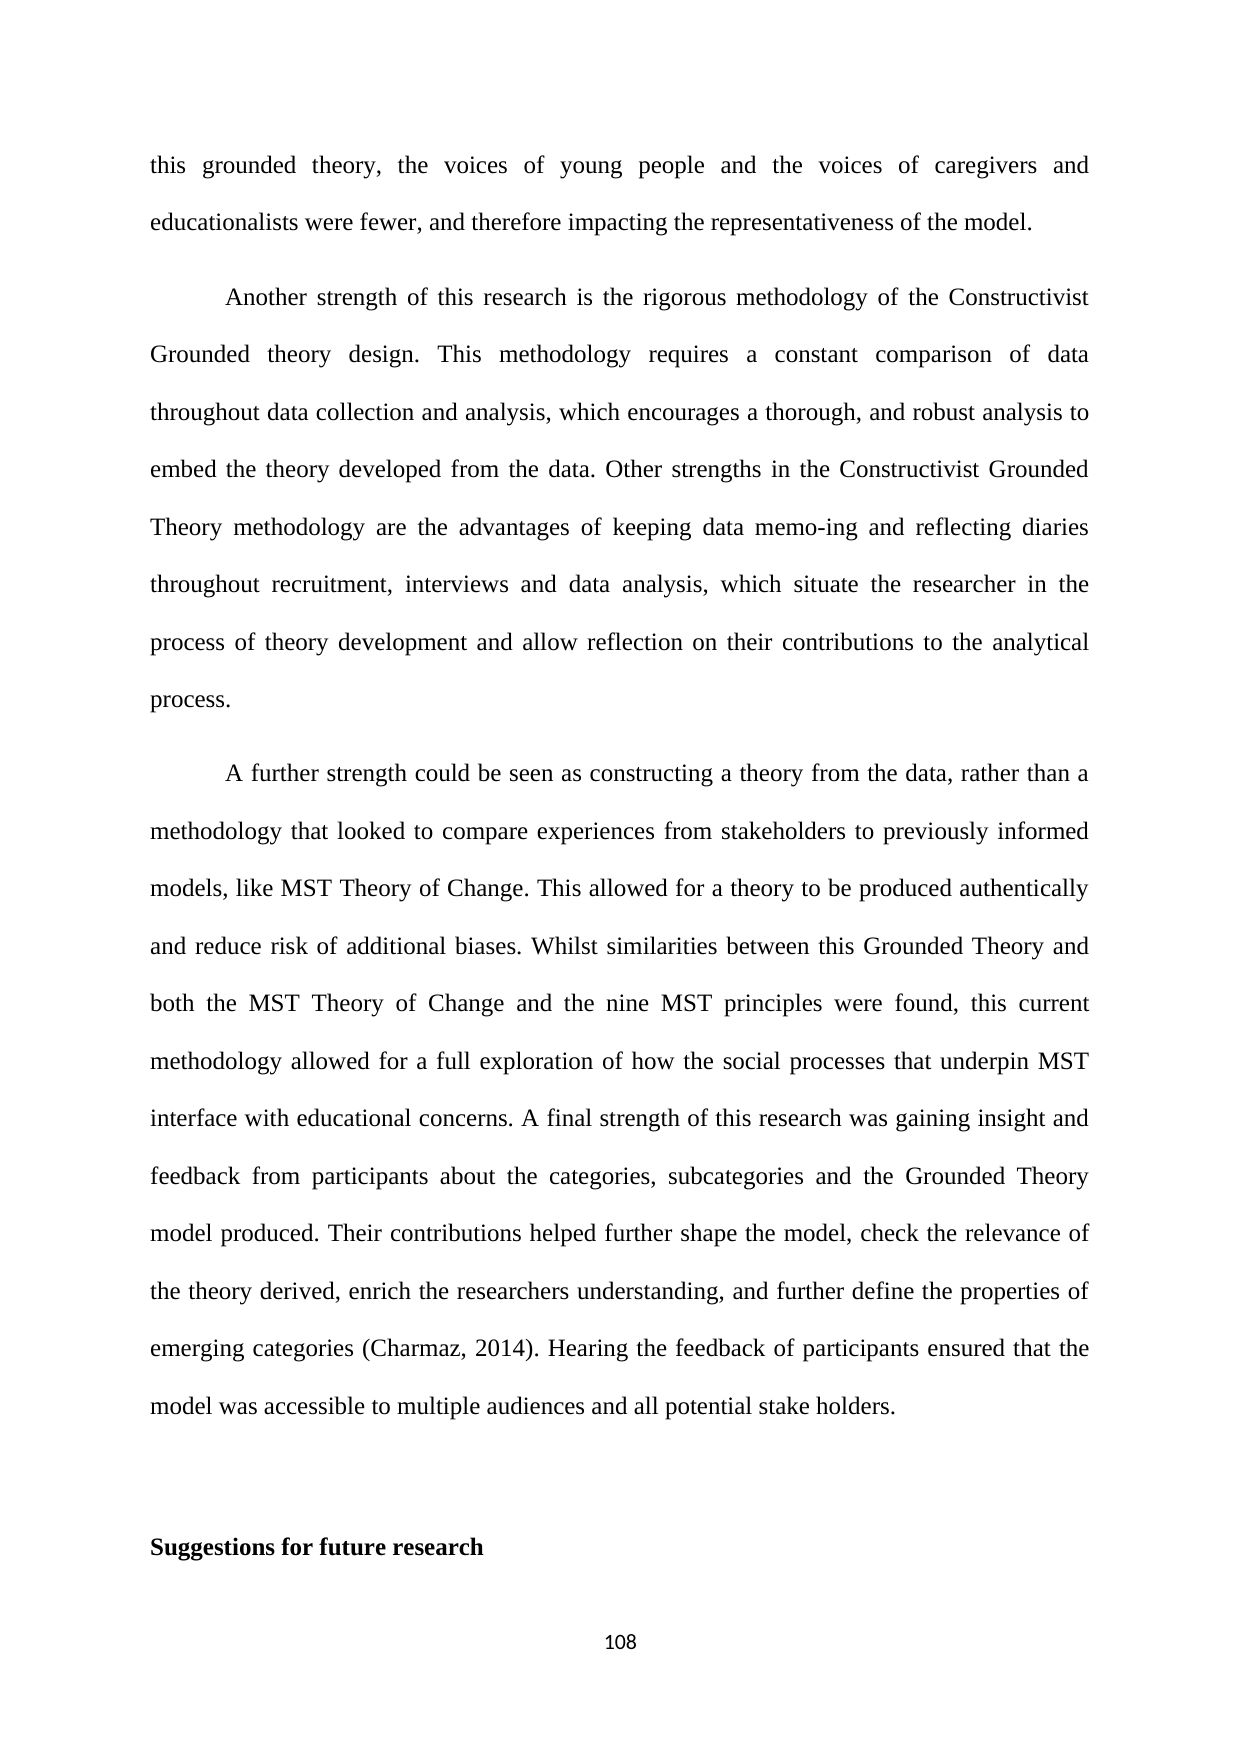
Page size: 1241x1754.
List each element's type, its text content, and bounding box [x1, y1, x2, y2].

subtitle Suggestions for future research [150, 1532, 1090, 1561]
text A further strength could be seen as constructing a theory from the data, rather than a methodology that looked to compare experiences from stakeholders to previously informed models, like MST Theory of Change. This allowed for a theory to be produced authentically and reduce risk of additional biases. Whilst similarities between this Grounded Theory and both the MST Theory of Change and the nine MST principles were found, this current methodology allowed for a full exploration of how the social processes that underpin MST interface with educational concerns. A final strength of this research was gaining insight and feedback from participants about the categories, subcategories and the Grounded Theory model produced. Their contributions helped further shape the model, check the relevance of the theory derived, enrich the researchers understanding, and further define the properties of emerging categories (Charmaz, 2014). Hearing the feedback of participants ensured that the model was accessible to multiple audiences and all potential stake holders. [150, 758, 1090, 1419]
text Another strength of this research is the rigorous methodology of the Constructivist Grounded theory design. This methodology requires a constant comparison of data throughout data collection and analysis, which encourages a thorough, and robust analysis to embed the theory developed from the data. Other strengths in the Constructivist Grounded Theory methodology are the advantages of keeping data memo-ing and reflecting diaries throughout recruitment, interviews and data analysis, which situate the researcher in the process of theory development and allow reflection on their contributions to the analytical process. [150, 282, 1090, 713]
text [150, 150, 1090, 236]
